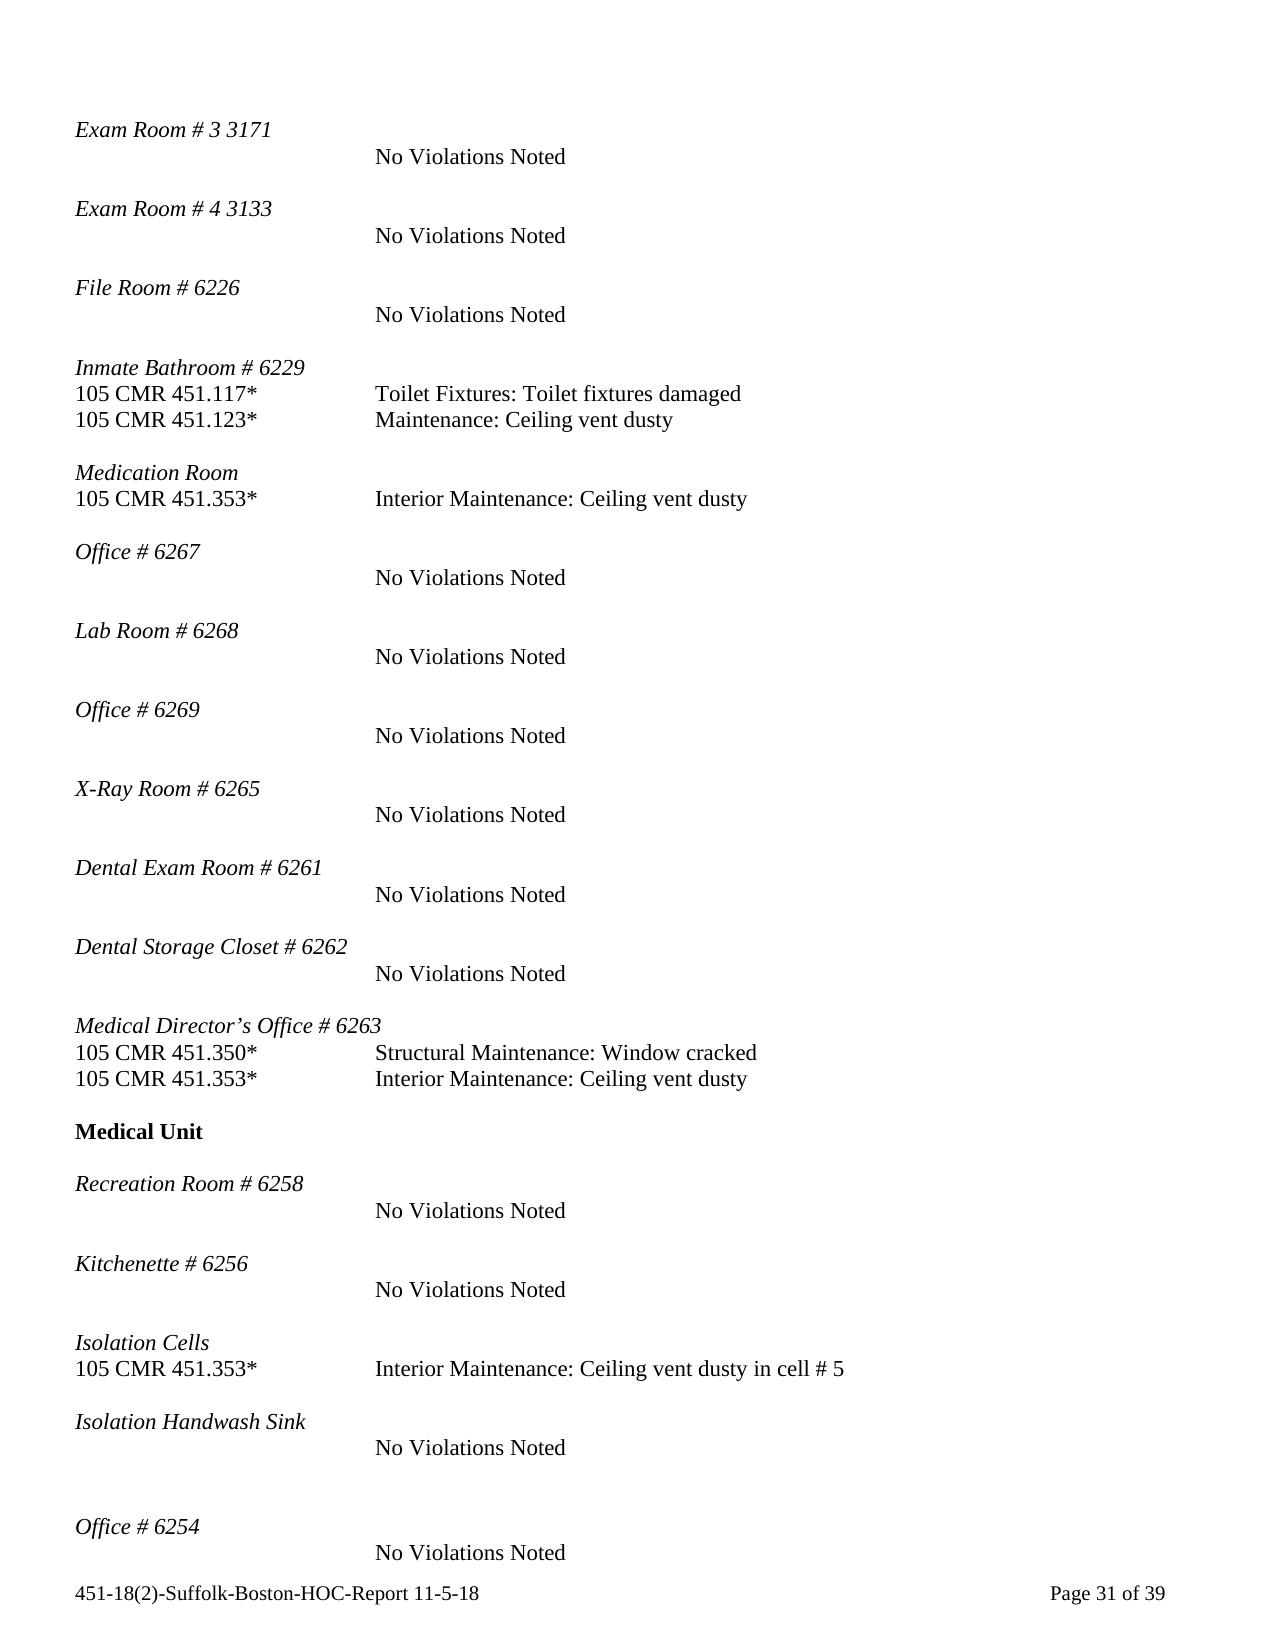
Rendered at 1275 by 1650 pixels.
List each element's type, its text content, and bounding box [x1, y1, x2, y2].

text 105 CMR 451.117* Toilet Fixtures: Toilet fixtures damaged [75, 380, 1200, 406]
text No Violations Noted [75, 1434, 1200, 1460]
text Recreation Room # 6258 [75, 1171, 1200, 1197]
text No Violations Noted [75, 643, 1200, 670]
text No Violations Noted [75, 1276, 1200, 1302]
text 105 CMR 451.123* Maintenance: Ceiling vent dusty [75, 406, 1200, 433]
text 105 CMR 451.350* Structural Maintenance: Window cracked [75, 1039, 1200, 1065]
text Office # 6254 [75, 1513, 1200, 1539]
text Medication Room [75, 459, 1200, 485]
text No Violations Noted [75, 722, 1200, 749]
text Office # 6269 [75, 696, 1200, 722]
text Kitchenette # 6256 [75, 1249, 1200, 1276]
text Isolation Handwash Sink [75, 1408, 1200, 1434]
text No Violations Noted [75, 802, 1200, 828]
text Exam Room # 4 3133 [75, 195, 1200, 222]
text No Violations Noted [75, 960, 1200, 986]
text Exam Room # 3 3171 [75, 116, 1200, 143]
text Medical Director’s Office # 6263 [75, 1012, 1200, 1039]
text Office # 6267 [75, 538, 1200, 564]
text No Violations Noted [75, 222, 1200, 248]
text 105 CMR 451.353* Interior Maintenance: Ceiling vent dusty [75, 1065, 1200, 1091]
text X-Ray Room # 6265 [75, 775, 1200, 802]
text Inmate Bathroom # 6229 [75, 353, 1200, 380]
text No Violations Noted [75, 1197, 1200, 1223]
text Isolation Cells [75, 1329, 1200, 1355]
text Lab Room # 6268 [75, 617, 1200, 643]
text No Violations Noted [75, 881, 1200, 907]
text 105 CMR 451.353* Interior Maintenance: Ceiling vent dusty [75, 485, 1200, 512]
text Dental Exam Room # 6261 [75, 854, 1200, 881]
text No Violations Noted [75, 1539, 1200, 1566]
text 105 CMR 451.353* Interior Maintenance: Ceiling vent dusty in cell # 5 [75, 1355, 1200, 1381]
text No Violations Noted [75, 301, 1200, 327]
text Medical Unit [75, 1118, 1200, 1144]
text Dental Storage Closet # 6262 [75, 933, 1200, 960]
text No Violations Noted [75, 143, 1200, 169]
text File Room # 6226 [75, 274, 1200, 301]
text No Violations Noted [75, 564, 1200, 591]
